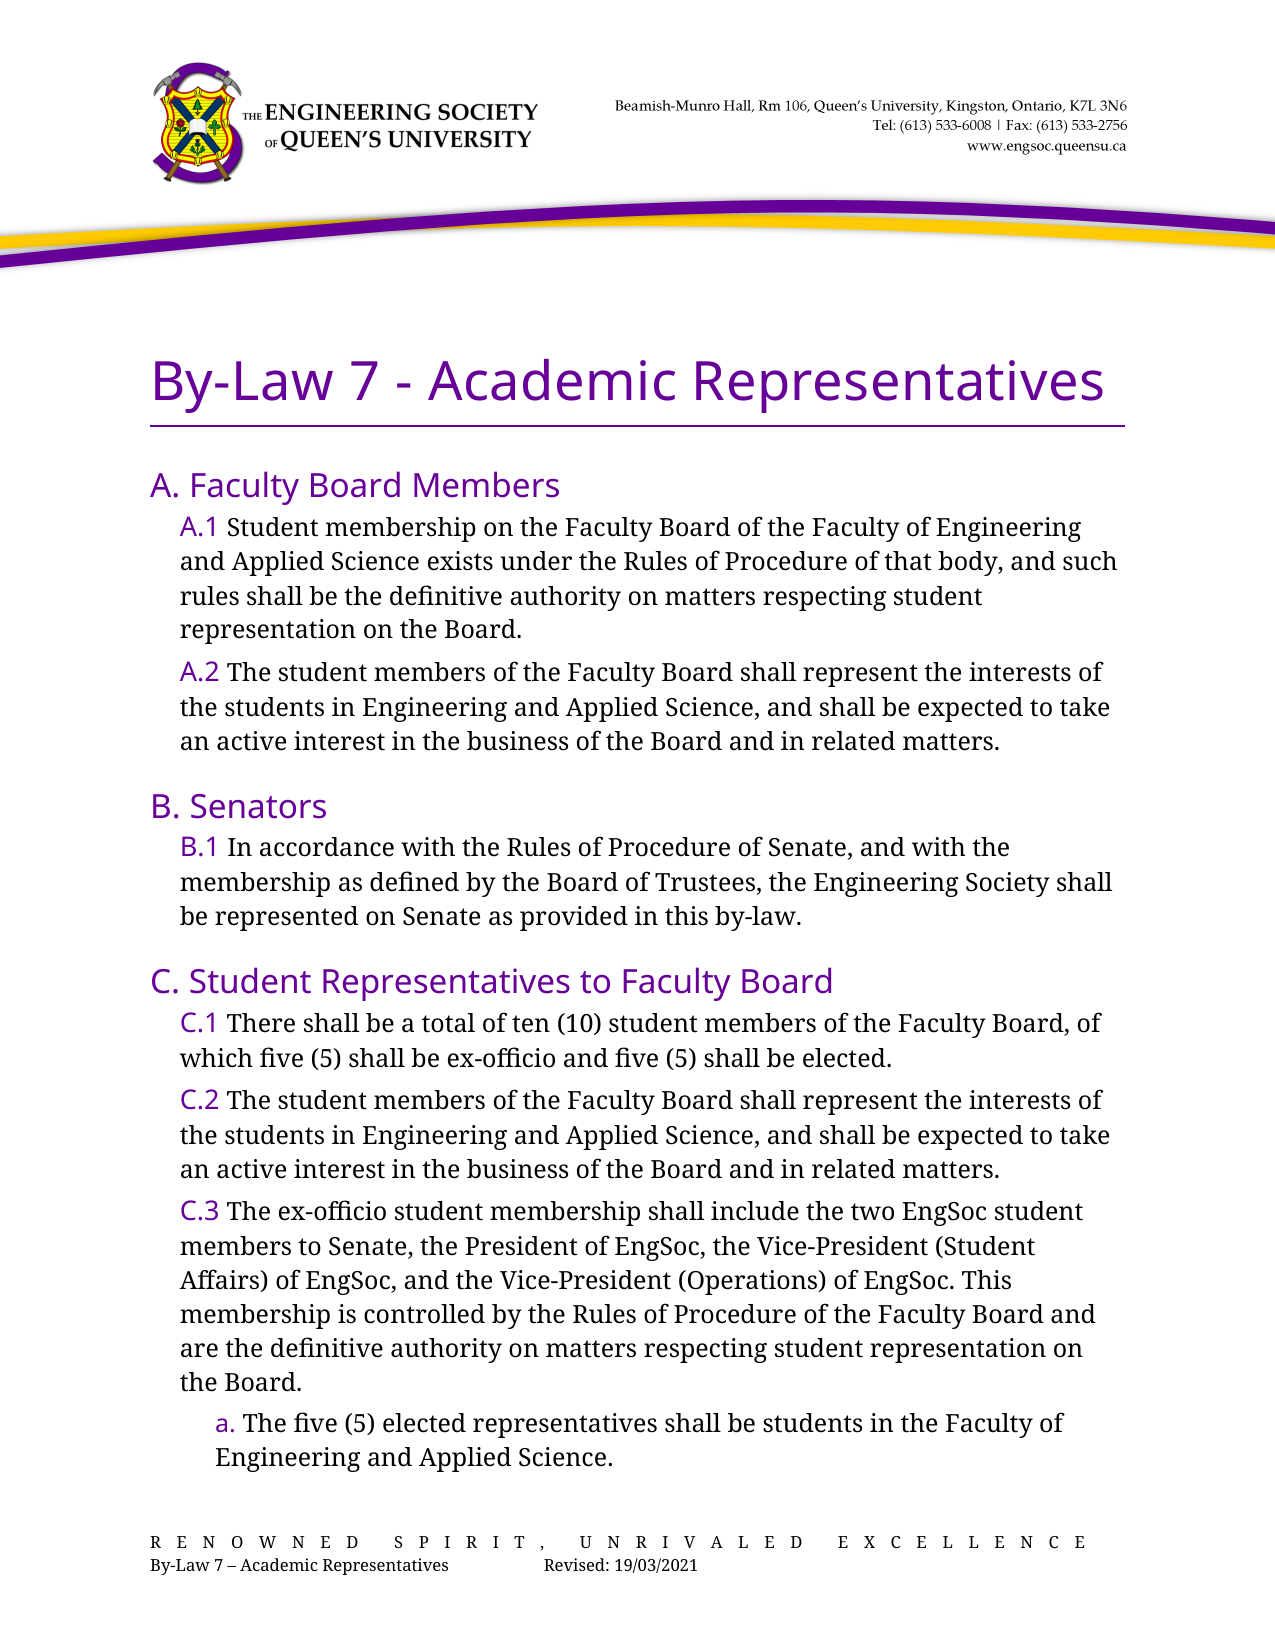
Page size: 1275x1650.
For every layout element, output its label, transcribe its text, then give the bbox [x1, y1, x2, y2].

list Faculty Board Members [150, 462, 1125, 507]
list Student membership on the Faculty Board of the Faculty of Engineering and Applied Science exists under the Rules of Procedure of that body, and such rules shall be the definitive authority on matters respecting student representation on the Board. [179, 507, 1125, 646]
text Senators [150, 782, 1125, 828]
list In accordance with the Rules of Procedure of Senate, and with the membership as defined by the Board of Trustees, the Engineering Society shall be represented on Senate as provided in this by-law. [179, 828, 1125, 933]
list There shall be a total of ten (10) student members of the Faculty Board, of which five (5) shall be ex-officio and five (5) shall be elected. [179, 1003, 1125, 1074]
list The student members of the Faculty Board shall represent the interests of the students in Engineering and Applied Science, and shall be expected to take an active interest in the business of the Board and in related matters. [179, 1081, 1125, 1186]
text Student Representatives to Faculty Board [150, 958, 1125, 1003]
list The student members of the Faculty Board shall represent the interests of the students in Engineering and Applied Science, and shall be expected to take an active interest in the business of the Board and in related matters. [179, 652, 1125, 757]
picture [0, 1, 1275, 284]
list The five (5) elected representatives shall be students in the Faculty of Engineering and Applied Science. [215, 1405, 1125, 1473]
list The ex-officio student membership shall include the two EngSoc student members to Senate, the President of EngSoc, the Vice-President (Student Affairs) of EngSoc, and the Vice-President (Operations) of EngSoc. This membership is controlled by the Rules of Procedure of the Faculty Board and are the definitive authority on matters respecting student representation on the Board. [179, 1192, 1125, 1399]
title By-Law 7 - Academic Representatives [150, 343, 1125, 425]
